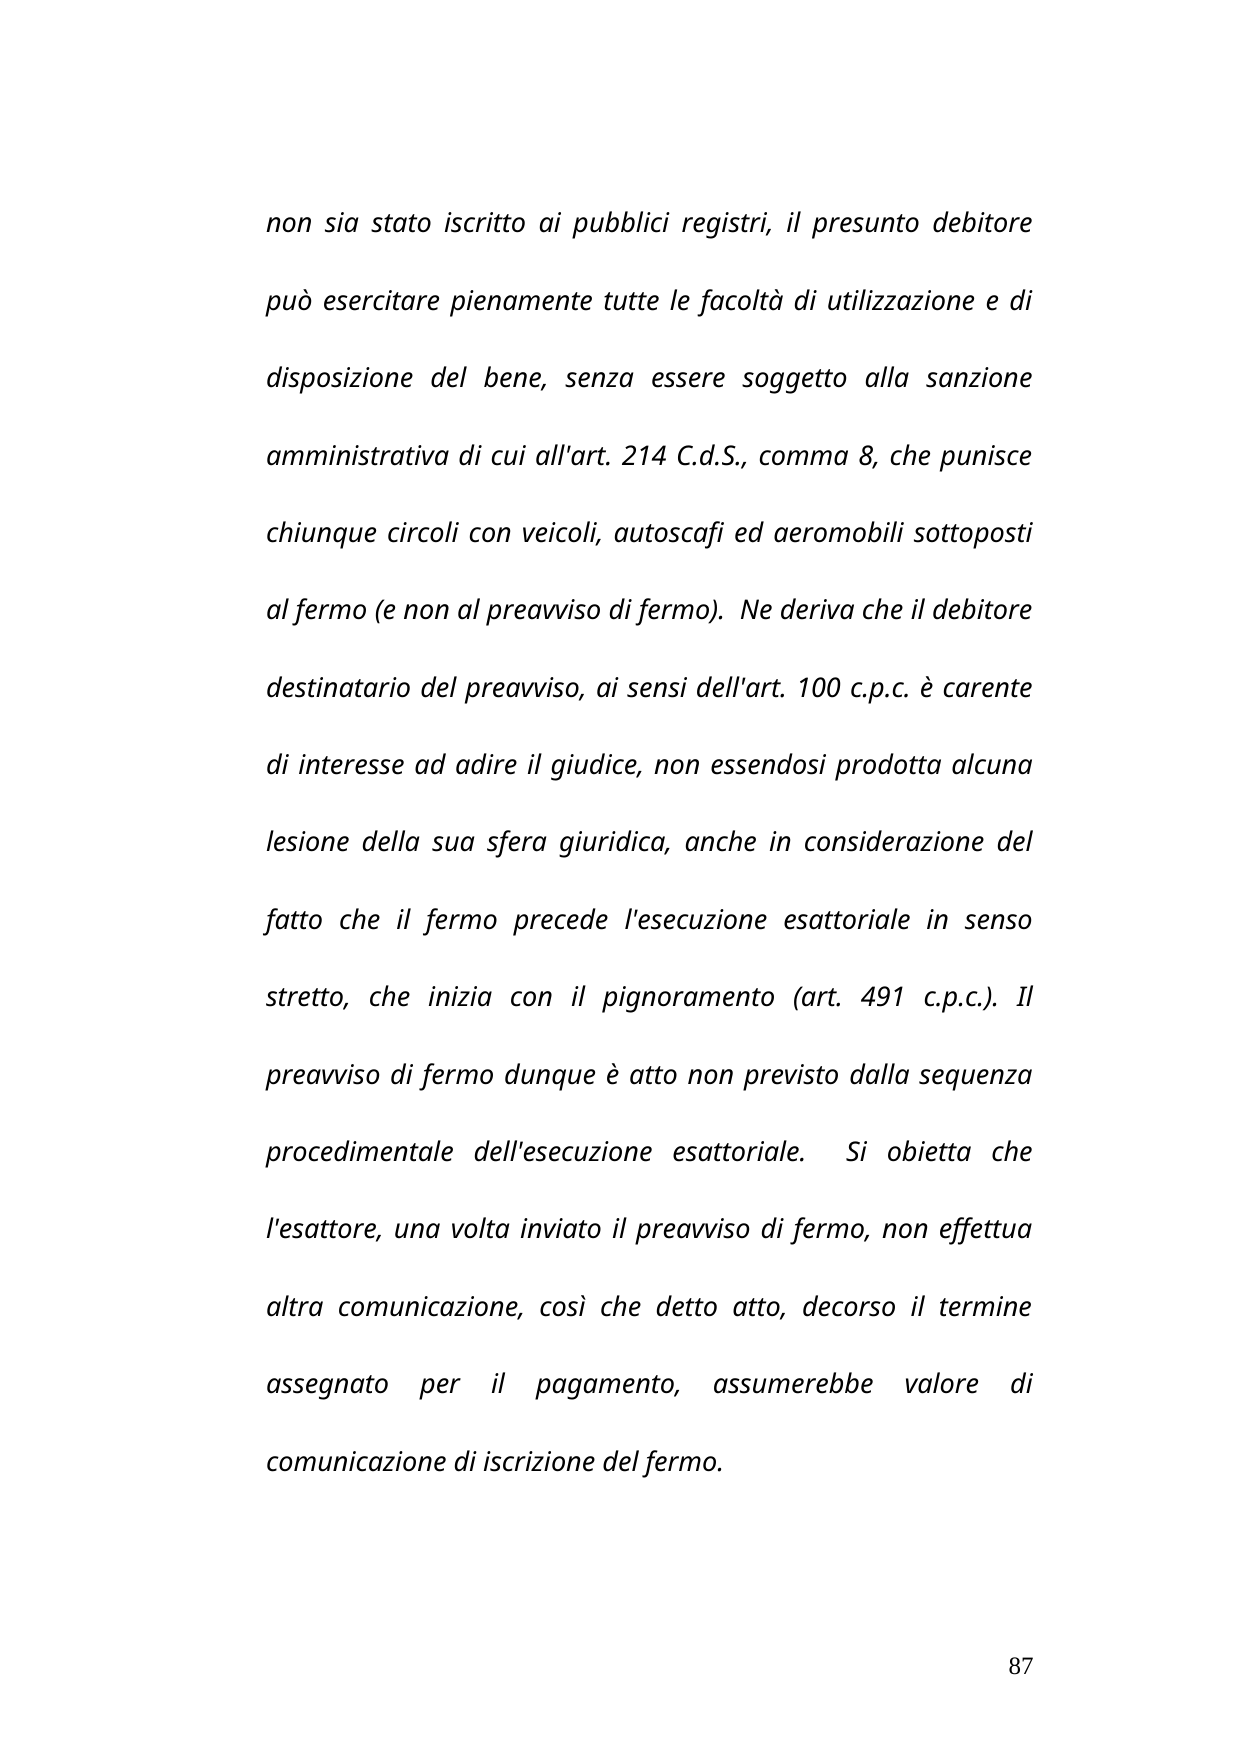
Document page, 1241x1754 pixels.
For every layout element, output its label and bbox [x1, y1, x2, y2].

text [266, 204, 1033, 1479]
